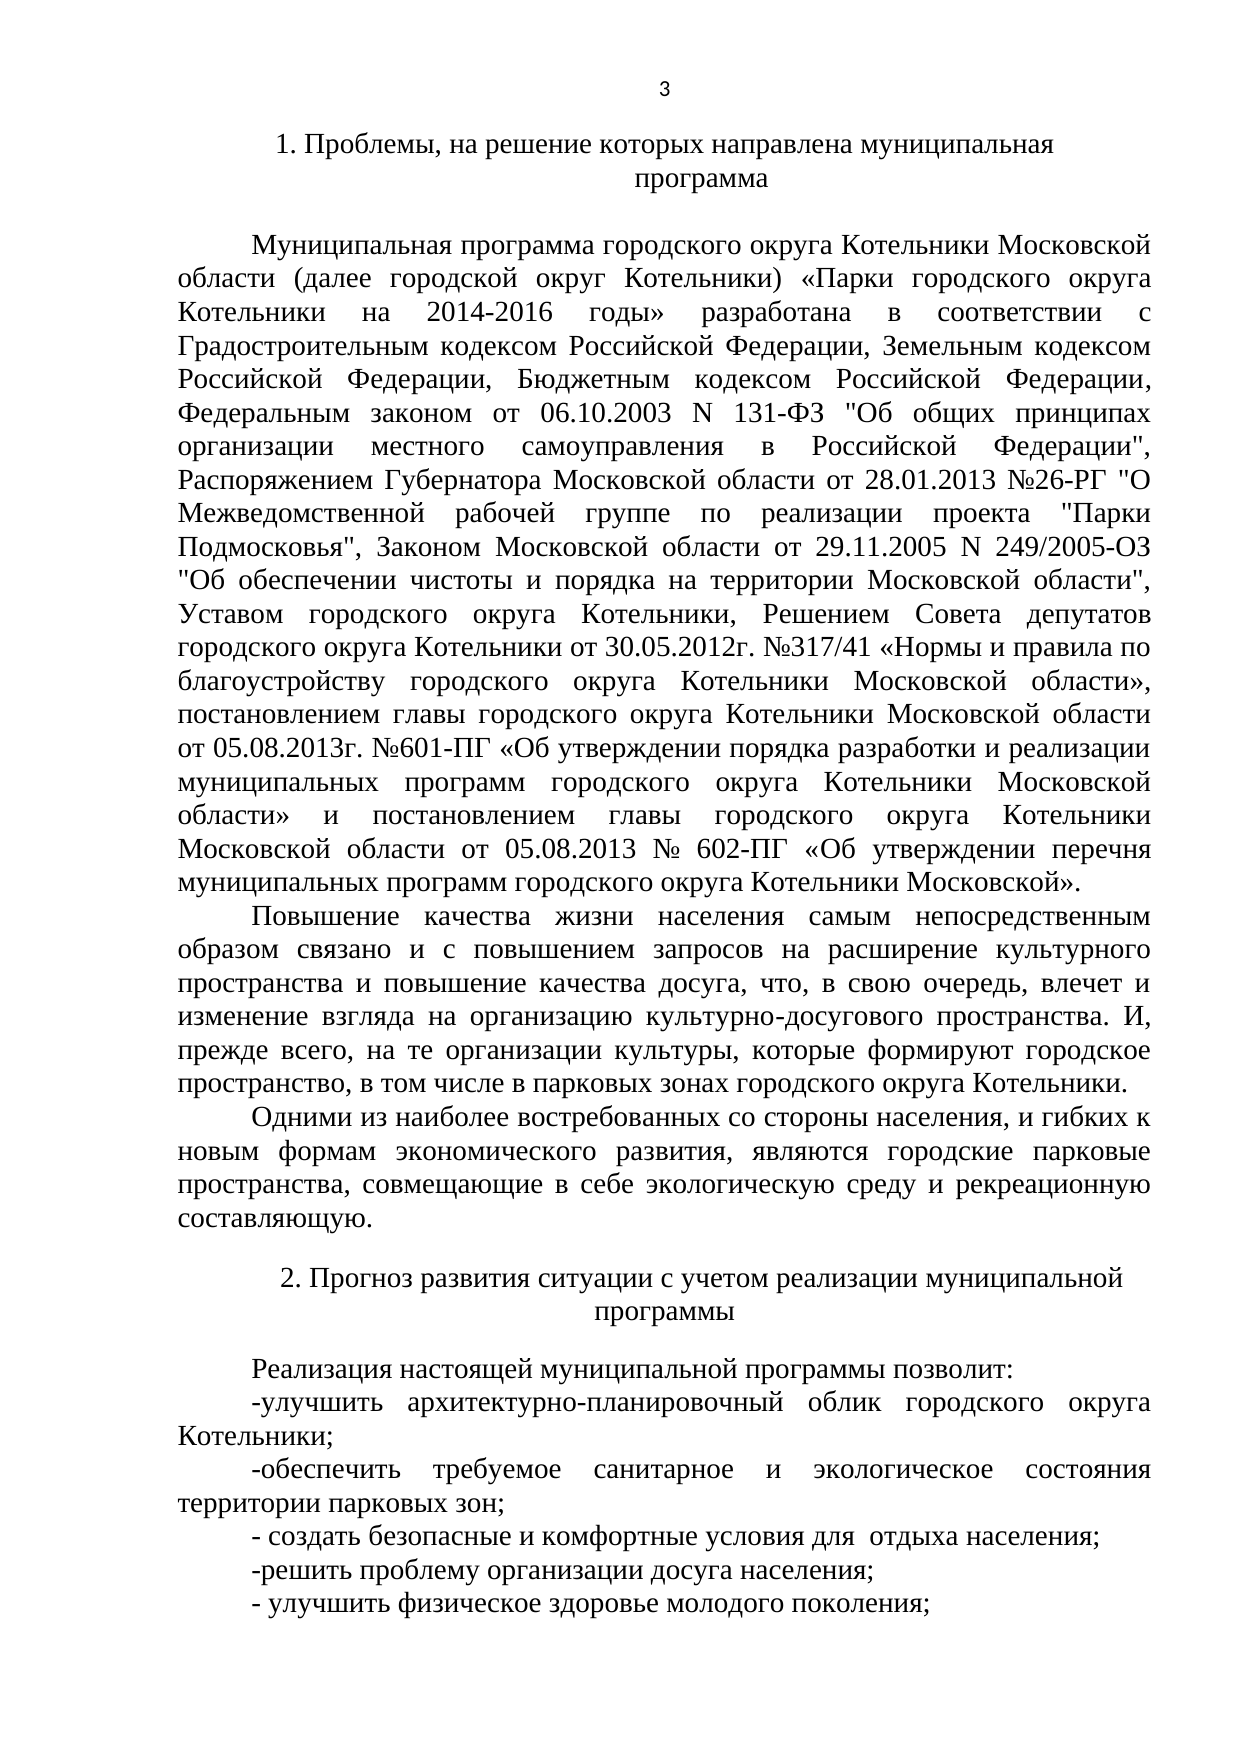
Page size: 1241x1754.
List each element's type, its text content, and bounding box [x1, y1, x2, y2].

text программа [177, 160, 1152, 193]
text -обеспечить требуемое санитарное и экологическое состояния территории парковых зон; [177, 1451, 1152, 1518]
text - улучшить физическое здоровье молодого поколения; [177, 1586, 1152, 1619]
text Повышение качества жизни населения самым непосредственным образом связано и с повышением запросов на расширение культурного пространства и повышение качества досуга, что, в свою очередь, влечет и изменение взгляда на организацию культурно-досугового пространства. И, прежде всего, на те организации культуры, которые формируют городское пространство, в том числе в парковых зонах городского округа Котельники. [177, 898, 1152, 1099]
text Реализация настоящей муниципальной программы позволит: [177, 1351, 1152, 1384]
text Одними из наиболее востребованных со стороны населения, и гибких к новым формам экономического развития, являются городские парковые пространства, совмещающие в себе экологическую среду и рекреационную составляющую. [177, 1099, 1152, 1233]
text -улучшить архитектурно-планировочный облик городского округа Котельники; [177, 1384, 1152, 1451]
text -решить проблему организации досуга населения; [177, 1552, 1152, 1586]
text - создать безопасные и комфортные условия для отдыха населения; [177, 1518, 1152, 1552]
text 2. Прогноз развития ситуации с учетом реализации муниципальной программы [177, 1260, 1152, 1327]
text Муниципальная программа городского округа Котельники Московской области (далее городской округ Котельники) «Парки городского округа Котельники на 2014-2016 годы» разработана в соответствии с Градостроительным кодексом Российской Федерации, Земельным кодексом Российской Федерации, Бюджетным кодексом Российской Федерации, Федеральным законом от 06.10.2003 N 131-ФЗ "Об общих принципах организации местного самоуправления в Российской Федерации", Распоряжением Губернатора Московской области от 28.01.2013 №26-РГ "О Межведомственной рабочей группе по реализации проекта "Парки Подмосковья", Законом Московской области от 29.11.2005 N 249/2005-ОЗ "Об обеспечении чистоты и порядка на территории Московской области", Уставом городского округа Котельники, Решением Совета депутатов городского округа Котельники от 30.05.2012г. №317/41 «Нормы и правила по благоустройству городского округа Котельники Московской области», постановлением главы городского округа Котельники Московской области от 05.08.2013г. №601-ПГ «Об утверждении порядка разработки и реализации муниципальных программ городского округа Котельники Московской области» и постановлением главы городского округа Котельники Московской области от 05.08.2013 № 602-ПГ «Об утверждении перечня муниципальных программ городского округа Котельники Московской». [177, 227, 1152, 898]
text 1. Проблемы, на решение которых направлена муниципальная [177, 126, 1152, 160]
